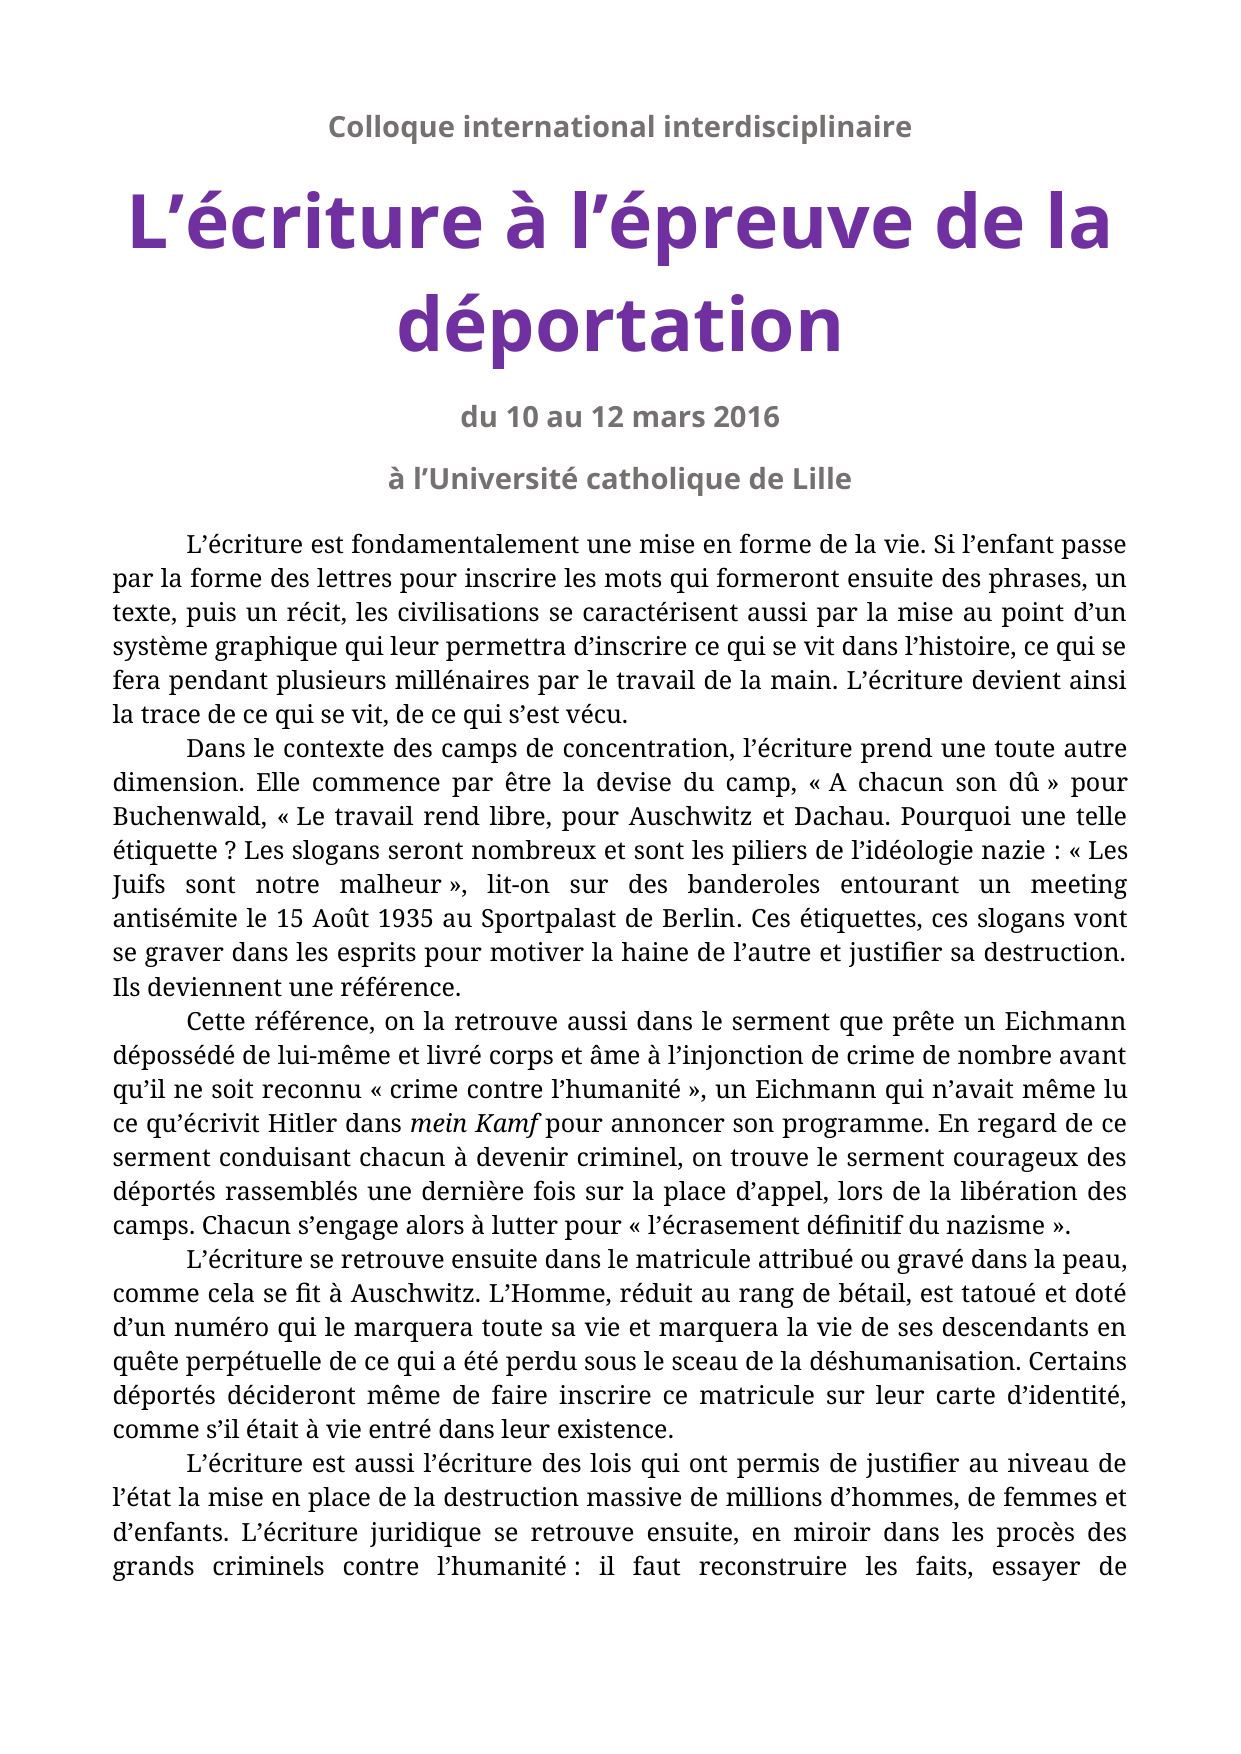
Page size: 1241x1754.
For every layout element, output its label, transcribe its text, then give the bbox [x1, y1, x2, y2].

text L’écriture se retrouve ensuite dans le matricule attribué ou gravé dans la peau, comme cela se fit à Auschwitz. L’Homme, réduit au rang de bétail, est tatoué et doté d’un numéro qui le marquera toute sa vie et marquera la vie de ses descendants en quête perpétuelle de ce qui a été perdu sous le sceau de la déshumanisation. Certains déportés décideront même de faire inscrire ce matricule sur leur carte d’identité, comme s’il était à vie entré dans leur existence. [112, 1242, 1128, 1446]
text Cette référence, on la retrouve aussi dans le serment que prête un Eichmann dépossédé de lui-même et livré corps et âme à l’injonction de crime de nombre avant qu’il ne soit reconnu « crime contre l’humanité », un Eichmann qui n’avait même lu ce qu’écrivit Hitler dans mein Kamf pour annoncer son programme. En regard de ce serment conduisant chacun à devenir criminel, on trouve le serment courageux des déportés rassemblés une dernière fois sur la place d’appel, lors de la libération des camps. Chacun s’engage alors à lutter pour « l’écrasement définitif du nazisme ». [112, 1003, 1128, 1242]
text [112, 1446, 1128, 1582]
text du 10 au 12 mars 2016 [112, 396, 1128, 436]
text L’écriture est fondamentalement une mise en forme de la vie. Si l’enfant passe par la forme des lettres pour inscrire les mots qui formeront ensuite des phrases, un texte, puis un récit, les civilisations se caractérisent aussi par la mise au point d’un système graphique qui leur permettra d’inscrire ce qui se vit dans l’histoire, ce qui se fera pendant plusieurs millénaires par le travail de la main. L’écriture devient ainsi la trace de ce qui se vit, de ce qui s’est vécu. [112, 526, 1128, 731]
text Colloque international interdisciplinaire [112, 106, 1128, 146]
text à l’Université catholique de Lille [112, 458, 1128, 498]
text Dans le contexte des camps de concentration, l’écriture prend une toute autre dimension. Elle commence par être la devise du camp, « A chacun son dû » pour Buchenwald, « Le travail rend libre, pour Auschwitz et Dachau. Pourquoi une telle étiquette ? Les slogans seront nombreux et sont les piliers de l’idéologie nazie : « Les Juifs sont notre malheur », lit-on sur des banderoles entourant un meeting antisémite le 15 Août 1935 au Sportpalast de Berlin. Ces étiquettes, ces slogans vont se graver dans les esprits pour motiver la haine de l’autre et justifier sa destruction. Ils deviennent une référence. [112, 731, 1128, 1003]
text L’écriture à l’épreuve de la déportation [112, 169, 1128, 373]
